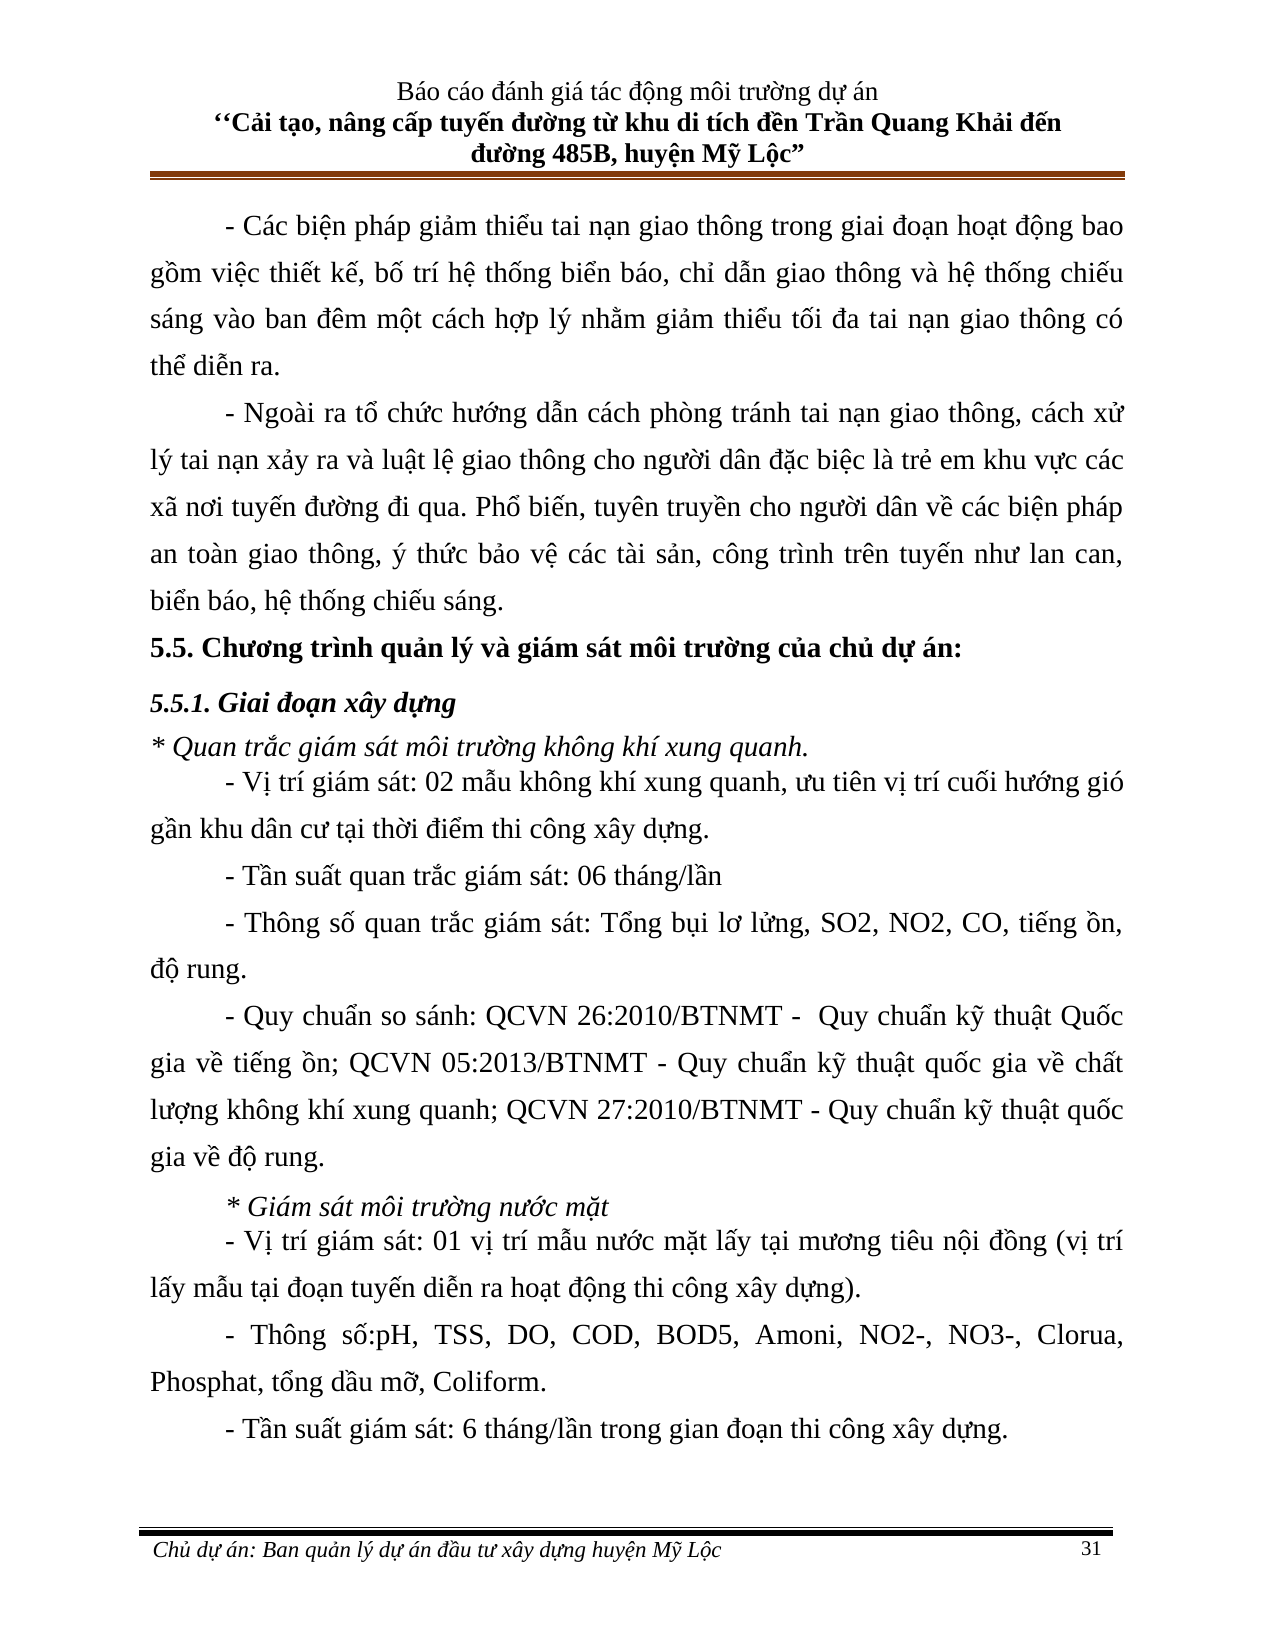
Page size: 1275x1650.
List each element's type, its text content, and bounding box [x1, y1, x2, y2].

text - Tần suất giám sát: 6 tháng/lần trong gian đoạn thi công xây dựng. [150, 1411, 1125, 1444]
text - Quy chuẩn so sánh: QCVN 26:2010/BTNMT - Quy chuẩn kỹ thuật Quốc gia về tiếng ồn; QCVN 05:2013/BTNMT - Quy chuẩn kỹ thuật quốc gia về chất lượng không khí xung quanh; QCVN 27:2010/BTNMT - Quy chuẩn kỹ thuật quốc gia về độ rung. [150, 998, 1125, 1173]
text - Ngoài ra tổ chức hướng dẫn cách phòng tránh tai nạn giao thông, cách xử lý tai nạn xảy ra và luật lệ giao thông cho người dân đặc biệc là trẻ em khu vực các xã nơi tuyến đường đi qua. Phổ biến, tuyên truyền cho người dân về các biện pháp an toàn giao thông, ý thức bảo vệ các tài sản, công trình trên tuyến như lan can, biển báo, hệ thống chiếu sáng. [150, 395, 1125, 616]
text - Vị trí giám sát: 02 mẫu không khí xung quanh, ưu tiên vị trí cuối hướng gió gần khu dân cư tại thời điểm thi công xây dựng. [150, 764, 1125, 844]
text * Quan trắc giám sát môi trường không khí xung quanh. [150, 727, 1125, 764]
text * Giám sát môi trường nước mặt [150, 1186, 1125, 1223]
text - Thông số quan trắc giám sát: Tổng bụi lơ lửng, SO2, NO2, CO, tiếng ồn, độ rung. [150, 905, 1125, 985]
text - Thông số:pH, TSS, DO, COD, BOD5, Amoni, NO2-, NO3-, Clorua, Phosphat, tổng dầu mỡ, Coliform. [150, 1317, 1125, 1398]
text - Vị trí giám sát: 01 vị trí mẫu nước mặt lấy tại mương tiêu nội đồng (vị trí lấy mẫu tại đoạn tuyến diễn ra hoạt động thi công xây dựng). [150, 1223, 1125, 1304]
text - Các biện pháp giảm thiểu tai nạn giao thông trong giai đoạn hoạt động bao gồm việc thiết kế, bố trí hệ thống biển báo, chỉ dẫn giao thông và hệ thống chiếu sáng vào ban đêm một cách hợp lý nhằm giảm thiểu tối đa tai nạn giao thông có thể diễn ra. [150, 208, 1125, 382]
subtitle 5.5. Chương trình quản lý và giám sát môi trường của chủ dự án: [150, 630, 1125, 663]
text 5.5.1. Giai đoạn xây dựng [150, 683, 1125, 720]
text - Tần suất quan trắc giám sát: 06 tháng/lần [150, 858, 1125, 891]
